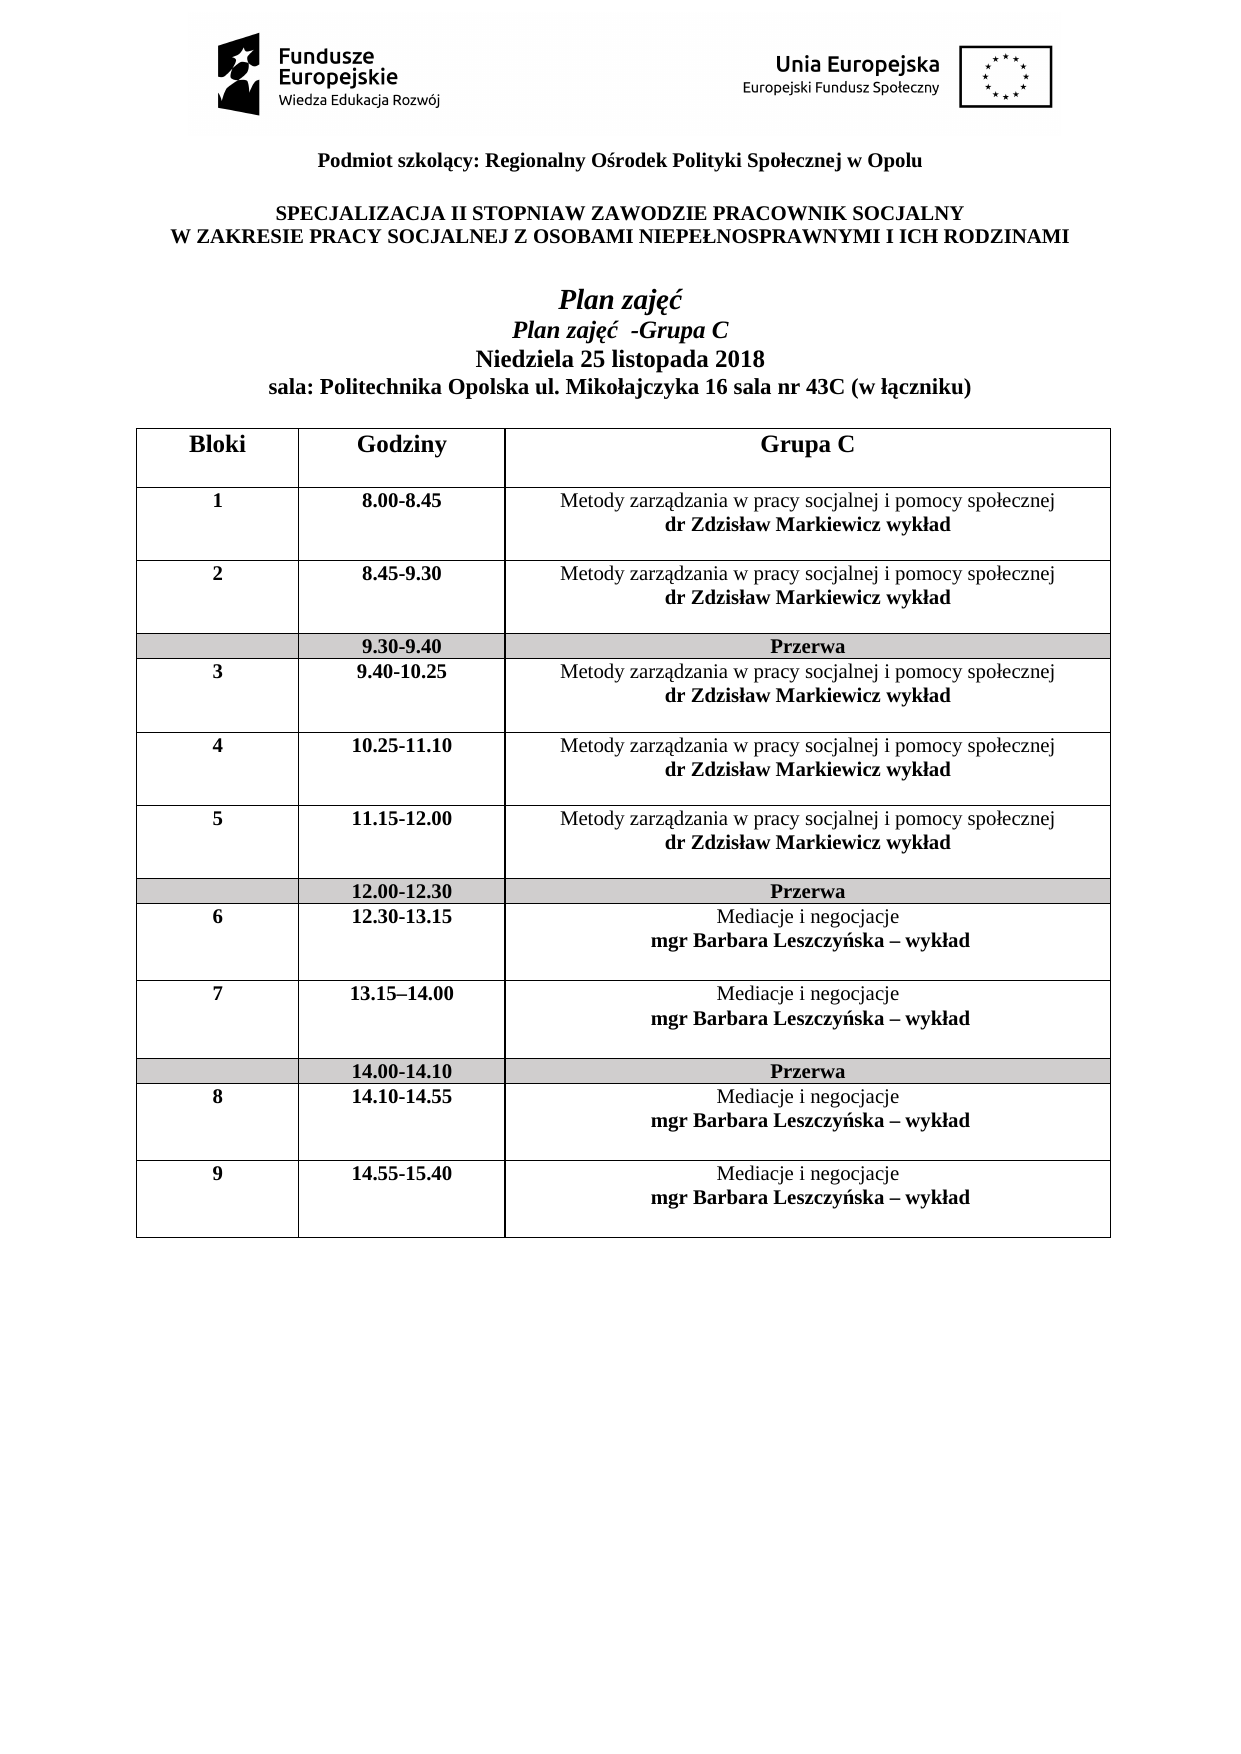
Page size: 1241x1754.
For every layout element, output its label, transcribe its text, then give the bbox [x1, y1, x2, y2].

table_cell 9.30-9.40 [299, 634, 504, 658]
table_cell [137, 634, 298, 658]
table_cell Przerwa [506, 879, 1110, 903]
table_cell 9.40-10.25 [299, 659, 504, 732]
table_header Grupa C [506, 429, 1110, 487]
table_cell 14.00-14.10 [299, 1059, 504, 1083]
table_cell 5 [137, 806, 298, 878]
table_header Bloki [137, 429, 298, 487]
table_cell Metody zarządzania w pracy socjalnej i pomocy społecznej dr Zdzisław Markiewicz wykład [506, 733, 1110, 805]
text sala: Politechnika Opolska ul. Mikołajczyka 16 sala nr 43C (w łączniku) [148, 373, 1093, 399]
table_cell Metody zarządzania w pracy socjalnej i pomocy społecznej dr Zdzisław Markiewicz wykład [506, 806, 1110, 878]
table_cell [137, 879, 298, 903]
table_cell 11.15-12.00 [299, 806, 504, 878]
table_header Godziny [299, 429, 504, 487]
table_cell Mediacje i negocjacje mgr Barbara Leszczyńska – wykład [506, 1161, 1110, 1237]
table_cell Mediacje i negocjacje mgr Barbara Leszczyńska – wykład [506, 1084, 1110, 1160]
table_cell 6 [137, 904, 298, 980]
table_cell 8 [137, 1084, 298, 1160]
text Podmiot szkolący: Regionalny Ośrodek Polityki Społecznej w Opolu [148, 148, 1093, 172]
table_cell 10.25-11.10 [299, 733, 504, 805]
text SPECJALIZACJA II STOPNIAW ZAWODZIE PRACOWNIK SOCJALNY [148, 200, 1093, 224]
text Niedziela 25 listopada 2018 [148, 344, 1093, 373]
table_cell 9 [137, 1161, 298, 1237]
table_cell 7 [137, 981, 298, 1057]
text W ZAKRESIE PRACY SOCJALNEJ Z OSOBAMI NIEPEŁNOSPRAWNYMI I ICH RODZINAMI [148, 224, 1093, 248]
text Plan zajęć -Grupa C [148, 316, 1093, 344]
table_cell Mediacje i negocjacje mgr Barbara Leszczyńska – wykład [506, 904, 1110, 980]
table_cell Przerwa [506, 634, 1110, 658]
table_cell Mediacje i negocjacje mgr Barbara Leszczyńska – wykład [506, 981, 1110, 1057]
table_cell Przerwa [506, 1059, 1110, 1083]
table_cell 2 [137, 561, 298, 633]
table_cell 8.45-9.30 [299, 561, 504, 633]
table_cell 14.10-14.55 [299, 1084, 504, 1160]
table_cell [137, 1059, 298, 1083]
table_cell 3 [137, 659, 298, 732]
picture [187, 12, 1061, 136]
table_cell 13.15–14.00 [299, 981, 504, 1057]
table_cell 12.30-13.15 [299, 904, 504, 980]
table_cell Metody zarządzania w pracy socjalnej i pomocy społecznej dr Zdzisław Markiewicz wykład [506, 488, 1110, 560]
text Plan zajęć [148, 282, 1093, 316]
table_cell Metody zarządzania w pracy socjalnej i pomocy społecznej dr Zdzisław Markiewicz wykład [506, 561, 1110, 633]
table_cell 4 [137, 733, 298, 805]
table_cell 8.00-8.45 [299, 488, 504, 560]
table_cell 12.00-12.30 [299, 879, 504, 903]
table_cell 1 [137, 488, 298, 560]
table_cell Metody zarządzania w pracy socjalnej i pomocy społecznej dr Zdzisław Markiewicz wykład [506, 659, 1110, 732]
table_cell 14.55-15.40 [299, 1161, 504, 1237]
